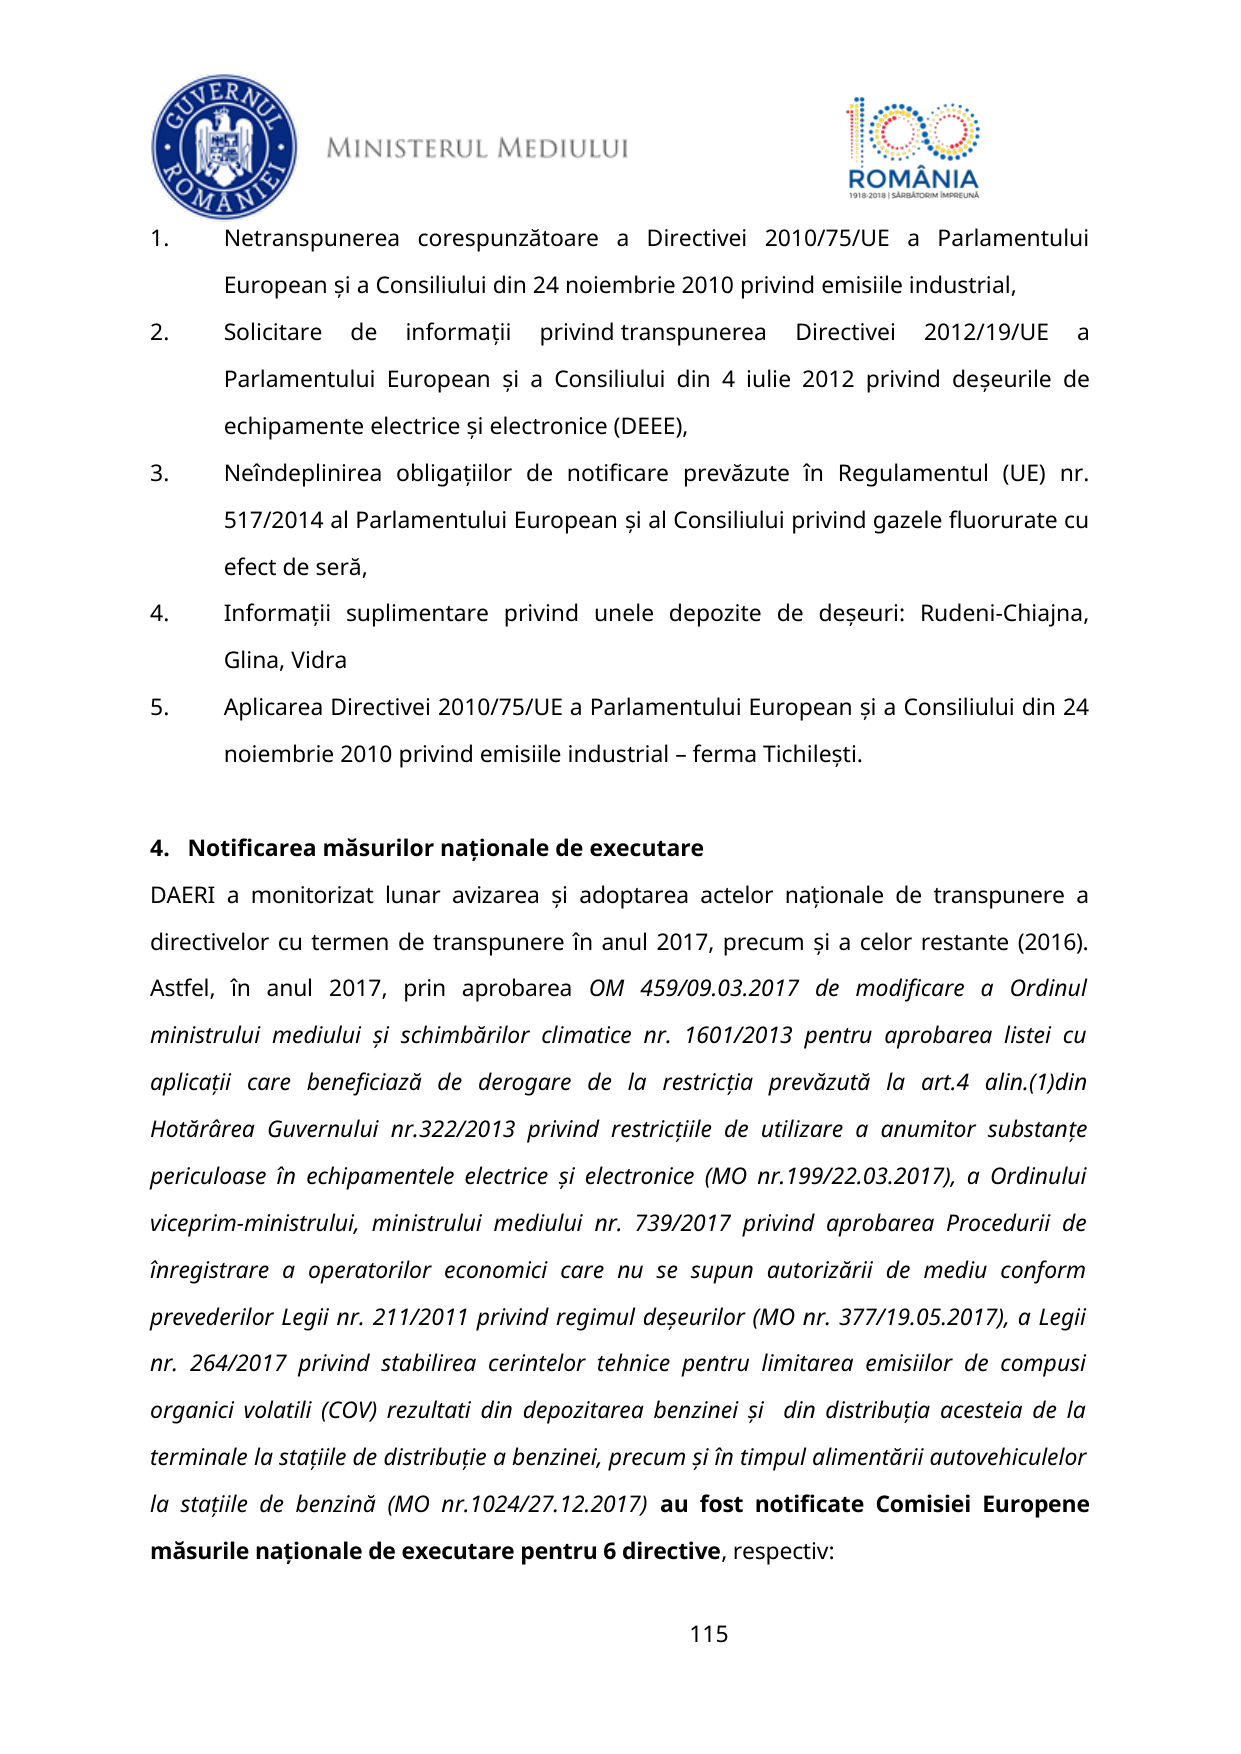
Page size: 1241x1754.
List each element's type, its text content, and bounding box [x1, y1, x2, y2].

list Solicitare de informaţii privind transpunerea Directivei 2012/19/UE a Parlamentului European şi a Consiliului din 4 iulie 2012 privind deşeurile de echipamente electrice şi electronice (DEEE), [150, 316, 1090, 441]
picture [150, 73, 630, 223]
list Notificarea măsurilor naționale de executare [150, 832, 1090, 863]
list Informații suplimentare privind unele depozite de deșeuri: Rudeni-Chiajna, Glina, Vidra [150, 597, 1090, 675]
list Netranspunerea corespunzătoare a Directivei 2010/75/UE a Parlamentului European și a Consiliului din 24 noiembrie 2010 privind emisiile industrial, [150, 222, 1090, 300]
list Neîndeplinirea obligaţiilor de notificare prevăzute în Regulamentul (UE) nr. 517/2014 al Parlamentului European şi al Consiliului privind gazele fluorurate cu efect de seră, [150, 457, 1090, 582]
picture [808, 74, 1018, 223]
list Aplicarea Directivei 2010/75/UE a Parlamentului European și a Consiliului din 24 noiembrie 2010 privind emisiile industrial – ferma Tichilești. [150, 691, 1090, 769]
text DAERI a monitorizat lunar avizarea și adoptarea actelor naționale de transpunere a directivelor cu termen de transpunere în anul 2017, precum și a celor restante (2016). Astfel, în anul 2017, prin aprobarea OM 459/09.03.2017 de modificare a Ordinul ministrului mediului şi schimbărilor climatice nr. 1601/2013 pentru aprobarea listei cu aplicaţii care beneficiază de derogare de la restricţia prevăzută la art.4 alin.(1)din Hotărârea Guvernului nr.322/2013 privind restricţiile de utilizare a anumitor substanţe periculoase în echipamentele electrice şi electronice (MO nr.199/22.03.2017), a Ordinului viceprim-ministrului, ministrului mediului nr. 739/2017 privind aprobarea Procedurii de înregistrare a operatorilor economici care nu se supun autorizării de mediu conform prevederilor Legii nr. 211/2011 privind regimul deșeurilor (MO nr. 377/19.05.2017), a Legii nr. 264/2017 privind stabilirea cerintelor tehnice pentru limitarea emisiilor de compusi organici volatili (COV) rezultati din depozitarea benzinei și din distribuția acesteia de la terminale la stațiile de distribuție a benzinei, precum și în timpul alimentării autovehiculelor la stațiile de benzină (MO nr.1024/27.12.2017) au fost notificate Comisiei Europene măsurile naționale de executare pentru 6 directive, respectiv: [150, 878, 1090, 1566]
